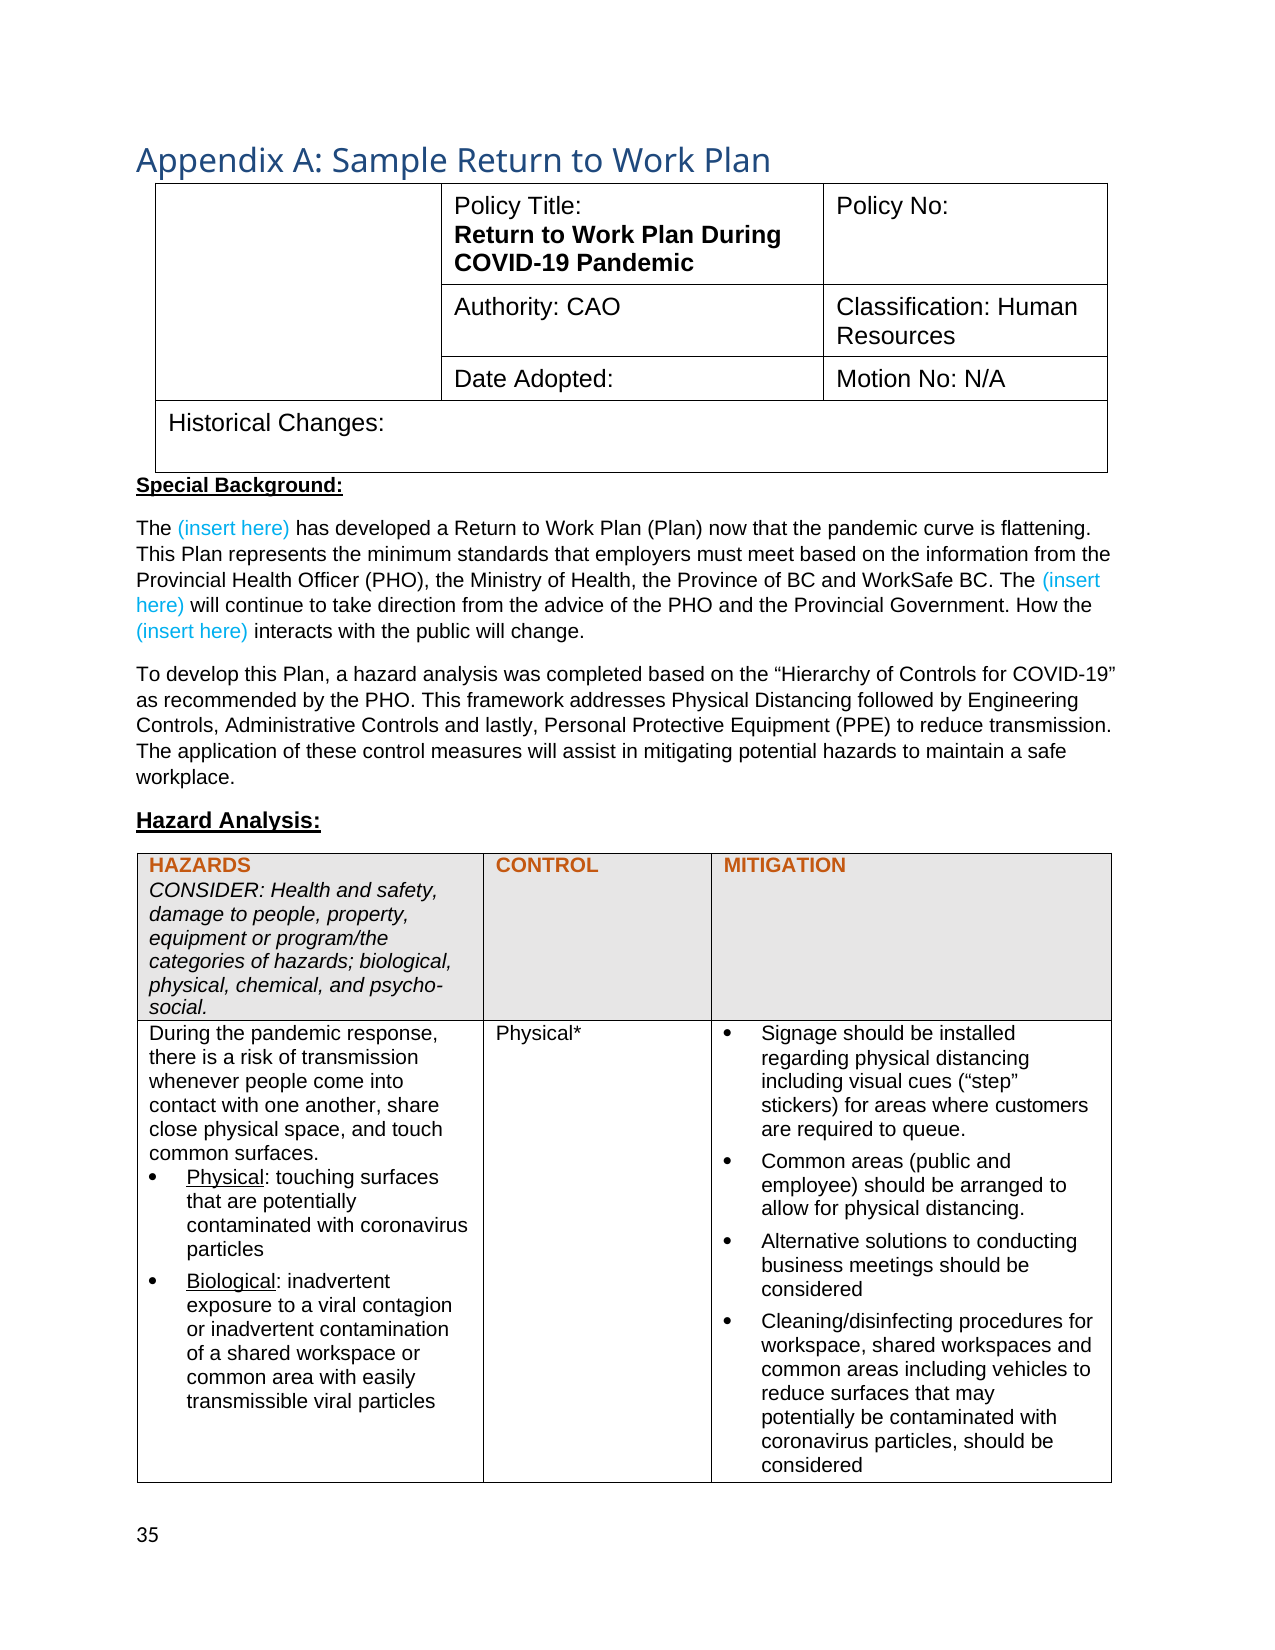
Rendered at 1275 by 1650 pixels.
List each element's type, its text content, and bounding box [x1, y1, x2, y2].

subtitle Hazard Analysis: [136, 807, 1212, 833]
table_cell Authority: CAO [442, 285, 823, 356]
table_cell Signage should be installed regarding physical distancing including visual cues (“step” stickers) for areas where customers are required to queue. Common areas (public and employee) should be arranged to allow for physical distancing. Alternative solutions to conducting business meetings should be considered Cleaning/disinfecting procedures for workspace, shared workspaces and common areas including vehicles to reduce surfaces that may potentially be contaminated with coronavirus particles, should be considered [712, 1021, 1111, 1482]
table_header MITIGATION [712, 854, 1111, 1020]
table_header Policy Title: Return to Work Plan During COVID-19 Pandemic [442, 184, 823, 283]
subtitle Appendix A: Sample Return to Work Plan [136, 137, 1212, 182]
table_cell Historical Changes: [156, 401, 1107, 472]
table_cell Classification: Human Resources [824, 285, 1107, 356]
text To develop this Plan, a hazard analysis was completed based on the “Hierarchy of Controls for COVID-19” as recommended by the PHO. This framework addresses Physical Distancing followed by Engineering Controls, Administrative Controls and lastly, Personal Protective Equipment (PPE) to reduce transmission. The application of these control measures will assist in mitigating potential hazards to maintain a safe workplace. [136, 662, 1119, 789]
table_header HAZARDS CONSIDER: Health and safety, damage to people, property, equipment or program/the categories of hazards; biological, physical, chemical, and psycho- social. [138, 854, 483, 1020]
text The (insert here) has developed a Return to Work Plan (Plan) now that the pandemic curve is flattening. This Plan represents the minimum standards that employers must meet based on the information from the Provincial Health Officer (PHO), the Ministry of Health, the Province of BC and WorkSafe BC. The (insert here) will continue to take direction from the advice of the PHO and the Provincial Government. How the (insert here) interacts with the public will change. [136, 516, 1123, 643]
table_cell During the pandemic response, there is a risk of transmission whenever people come into contact with one another, share close physical space, and touch common surfaces. Physical: touching surfaces that are potentially contaminated with coronavirus particles Biological: inadvertent exposure to a viral contagion or inadvertent contamination of a shared workspace or common area with easily transmissible viral particles [138, 1021, 483, 1482]
table_header CONTROL [484, 854, 711, 1020]
table_cell Date Adopted: [442, 357, 823, 399]
table_cell Motion No: N/A [824, 357, 1107, 399]
table_cell Physical* [484, 1021, 711, 1482]
table_header Policy No: [824, 184, 1107, 283]
table_header [156, 184, 441, 399]
text Special Background: [136, 473, 1212, 497]
